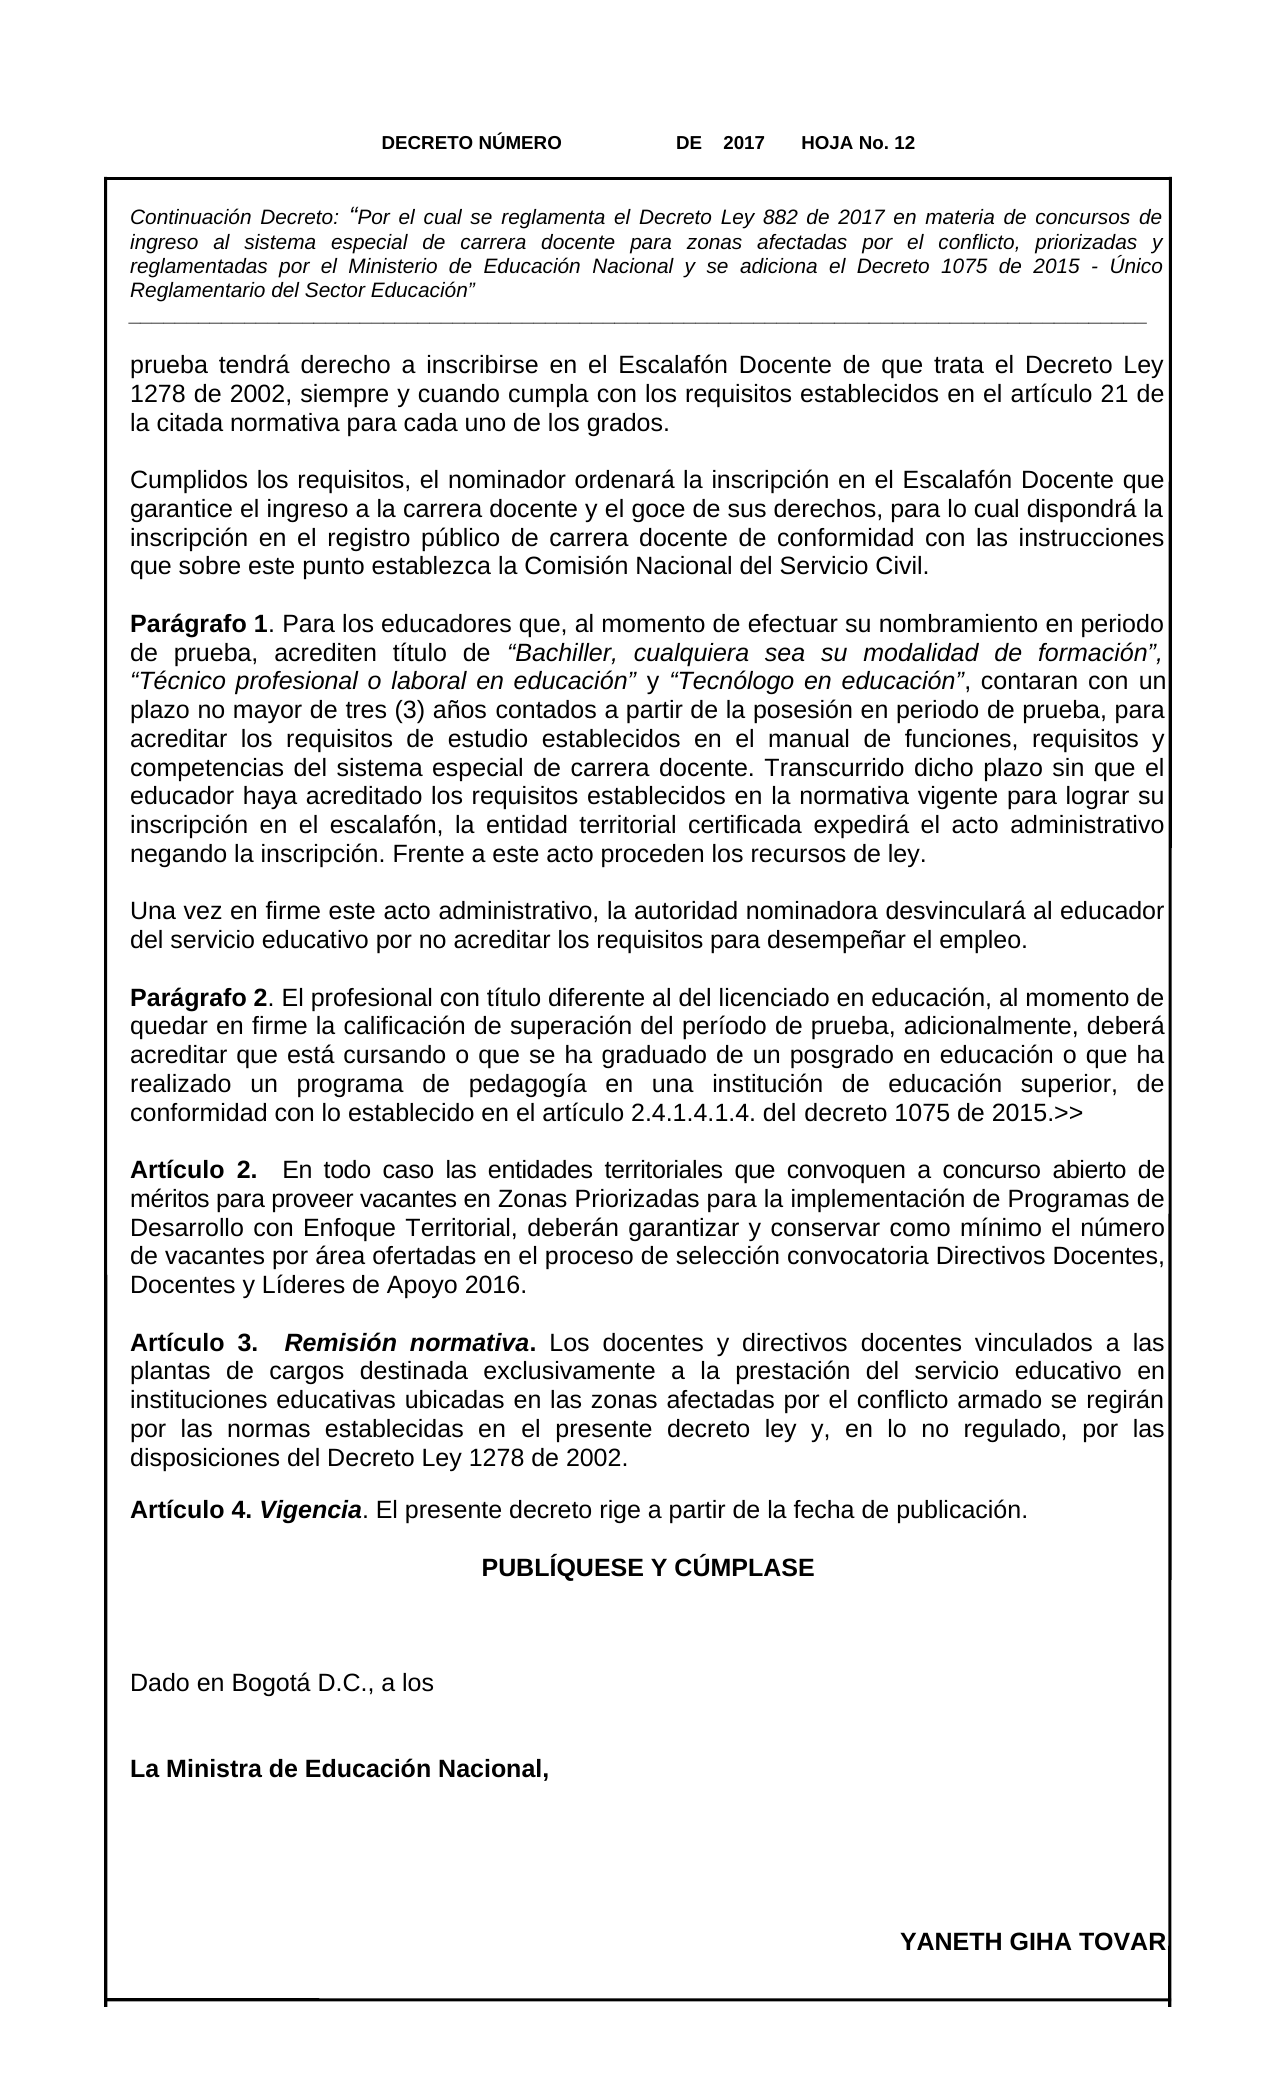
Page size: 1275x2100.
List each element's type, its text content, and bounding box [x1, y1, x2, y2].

text YANETH GIHA TOVAR [130, 1927, 1166, 1955]
text Cumplidos los requisitos, el nominador ordenará la inscripción en el Escalafón Docente que garantice el ingreso a la carrera docente y el goce de sus derechos, para lo cual dispondrá la inscripción en el registro público de carrera docente de conformidad con las instrucciones que sobre este punto establezca la Comisión Nacional del Servicio Civil. [130, 465, 1166, 580]
text Artículo 2. En todo caso las entidades territoriales que convoquen a concurso abierto de méritos para proveer vacantes en Zonas Priorizadas para la implementación de Programas de Desarrollo con Enfoque Territorial, deberán garantizar y conservar como mínimo el número de vacantes por área ofertadas en el proceso de selección convocatoria Directivos Docentes, Docentes y Líderes de Apoyo 2016. [130, 1155, 1166, 1299]
text Parágrafo 2. El profesional con título diferente al del licenciado en educación, al momento de quedar en firme la calificación de superación del período de prueba, adicionalmente, deberá acreditar que está cursando o que se ha graduado de un posgrado en educación o que ha realizado un programa de pedagogía en una institución de educación superior, de conformidad con lo establecido en el artículo 2.4.1.4.1.4. del decreto 1075 de 2015.˃˃ [130, 982, 1166, 1126]
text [130, 350, 1166, 436]
text Artículo 3. Remisión normativa. Los docentes y directivos docentes vinculados a las plantas de cargos destinada exclusivamente a la prestación del servicio educativo en instituciones educativas ubicadas en las zonas afectadas por el conflicto armado se regirán por las normas establecidas en el presente decreto ley y, en lo no regulado, por las disposiciones del Decreto Ley 1278 de 2002. [130, 1327, 1166, 1471]
text La Ministra de Educación Nacional, [130, 1754, 1166, 1783]
text Una vez en firme este acto administrativo, la autoridad nominadora desvinculará al educador del servicio educativo por no acreditar los requisitos para desempeñar el empleo. [130, 896, 1166, 954]
text Parágrafo 1. Para los educadores que, al momento de efectuar su nombramiento en periodo de prueba, acrediten título de “Bachiller, cualquiera sea su modalidad de formación”, “Técnico profesional o laboral en educación” y “Tecnólogo en educación”, contaran con un plazo no mayor de tres (3) años contados a partir de la posesión en periodo de prueba, para acreditar los requisitos de estudio establecidos en el manual de funciones, requisitos y competencias del sistema especial de carrera docente. Transcurrido dicho plazo sin que el educador haya acreditado los requisitos establecidos en la normativa vigente para lograr su inscripción en el escalafón, la entidad territorial certificada expedirá el acto administrativo negando la inscripción. Frente a este acto proceden los recursos de ley. [130, 609, 1166, 867]
text PUBLÍQUESE Y CÚMPLASE [130, 1553, 1166, 1582]
text Artículo 4. Vigencia. El presente decreto rige a partir de la fecha de publicación. [130, 1495, 1166, 1524]
text Dado en Bogotá D.C., a los [130, 1668, 1166, 1697]
